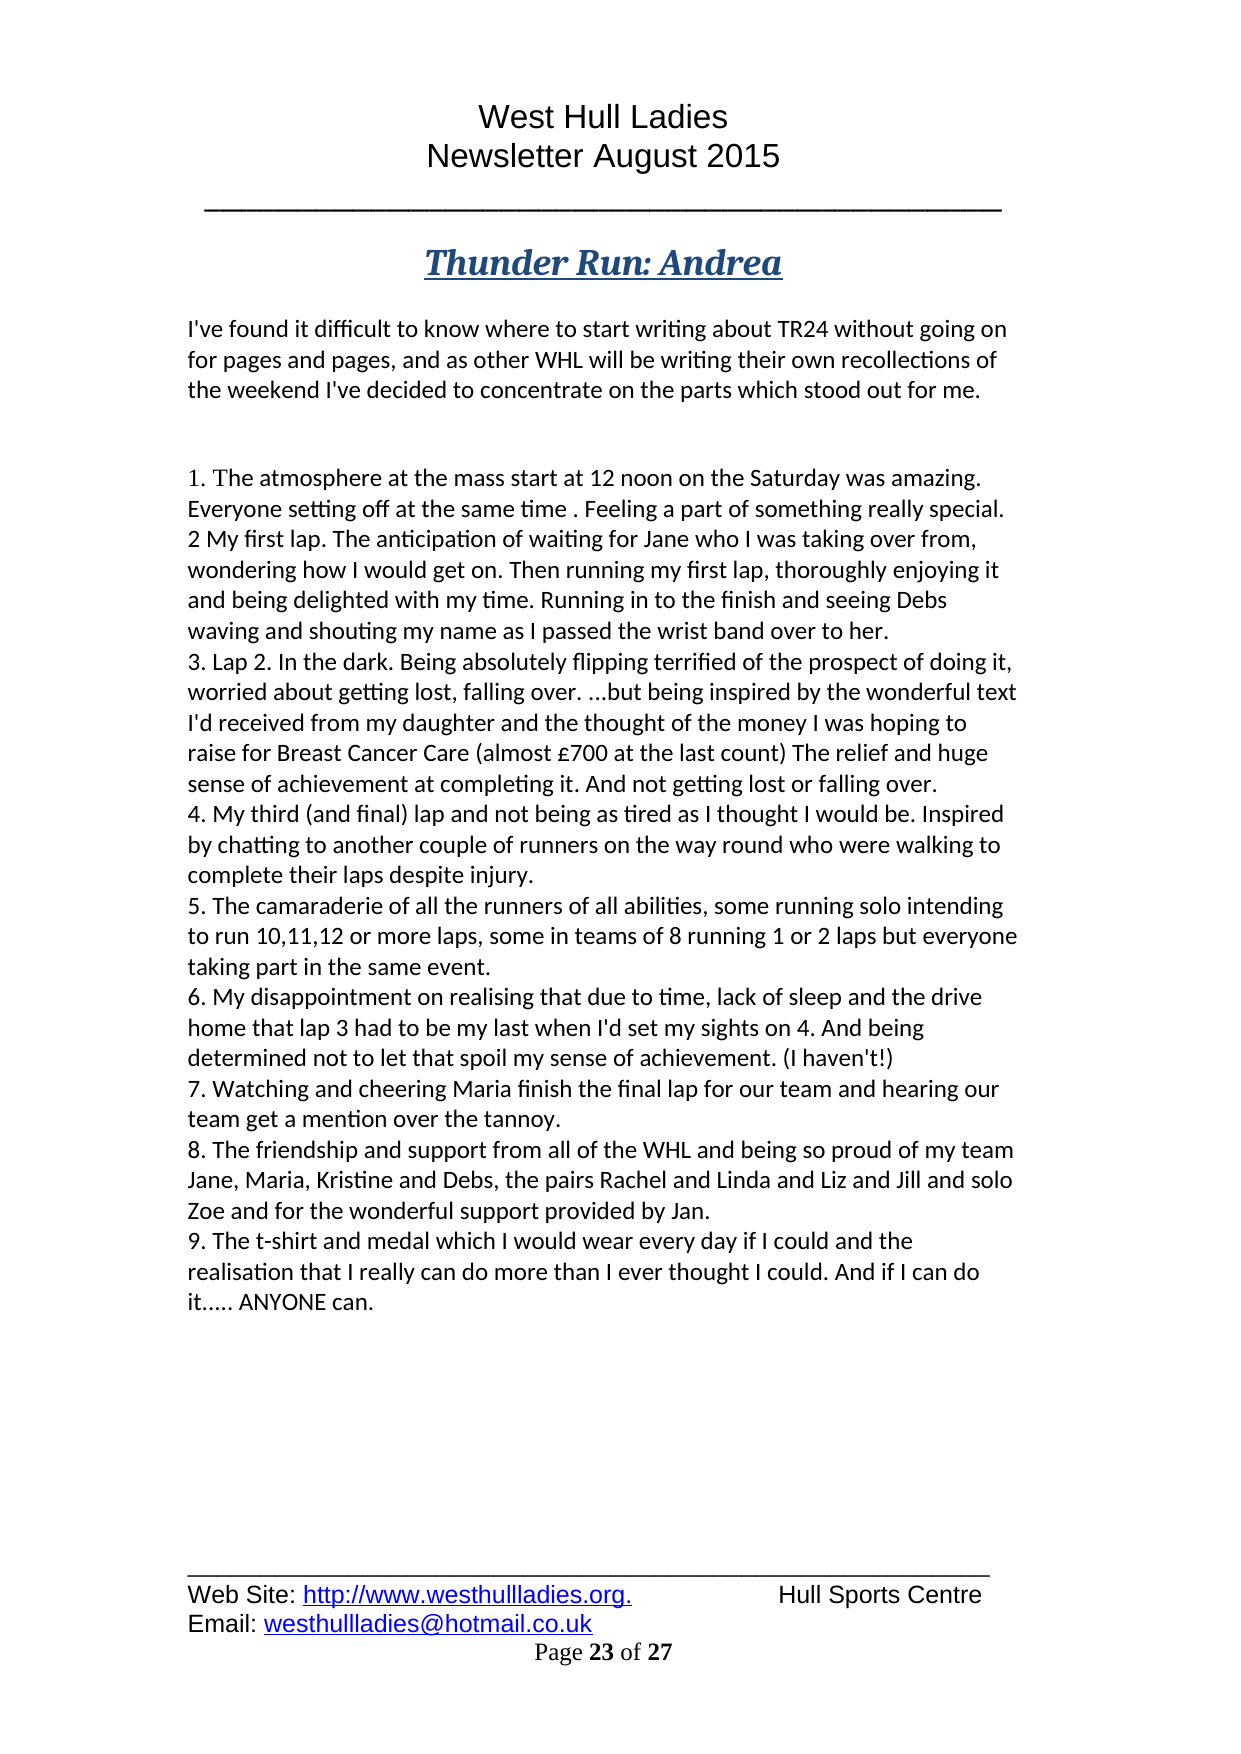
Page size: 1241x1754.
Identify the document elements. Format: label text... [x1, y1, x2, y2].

text 7. Watching and cheering Maria finish the final lap for our team and hearing our team get a mention over the tannoy. [187, 1073, 1019, 1134]
text 1. The atmosphere at the mass start at 12 noon on the Saturday was amazing. Everyone setting off at the same time . Feeling a part of something really special. [187, 462, 1019, 523]
text I've found it difficult to know where to start writing about TR24 without going on for pages and pages, and as other WHL will be writing their own recollections of the weekend I've decided to concentrate on the parts which stood out for me. [187, 313, 1019, 405]
text 2 My first lap. The anticipation of waiting for Jane who I was taking over from, wondering how I would get on. Then running my first lap, thoroughly enjoying it and being delighted with my time. Running in to the finish and seeing Debs waving and shouting my name as I passed the wrist band over to her. [187, 523, 1019, 646]
text Thunder Run: Andrea [187, 242, 1019, 285]
text 4. My third (and final) lap and not being as tired as I thought I would be. Inspired by chatting to another couple of runners on the way round who were walking to complete their laps despite injury. [187, 798, 1019, 890]
text 6. My disappointment on realising that due to time, lack of sleep and the drive home that lap 3 had to be my last when I'd set my sights on 4. And being determined not to let that spoil my sense of achievement. (I haven't!) [187, 981, 1019, 1073]
text 3. Lap 2. In the dark. Being absolutely flipping terrified of the prospect of doing it, worried about getting lost, falling over. ...but being inspired by the wonderful text I'd received from my daughter and the thought of the money I was hoping to raise for Breast Cancer Care (almost £700 at the last count) The relief and huge sense of achievement at completing it. And not getting lost or falling over. [187, 646, 1019, 798]
text 5. The camaraderie of all the runners of all abilities, some running solo intending to run 10,11,12 or more laps, some in teams of 8 running 1 or 2 laps but everyone taking part in the same event. [187, 890, 1019, 981]
text 9. The t-shirt and medal which I would wear every day if I could and the realisation that I really can do more than I ever thought I could. And if I can do it..... ANYONE can. [187, 1226, 1019, 1317]
text 8. The friendship and support from all of the WHL and being so proud of my team Jane, Maria, Kristine and Debs, the pairs Rachel and Linda and Liz and Jill and solo Zoe and for the wonderful support provided by Jan. [187, 1134, 1019, 1226]
